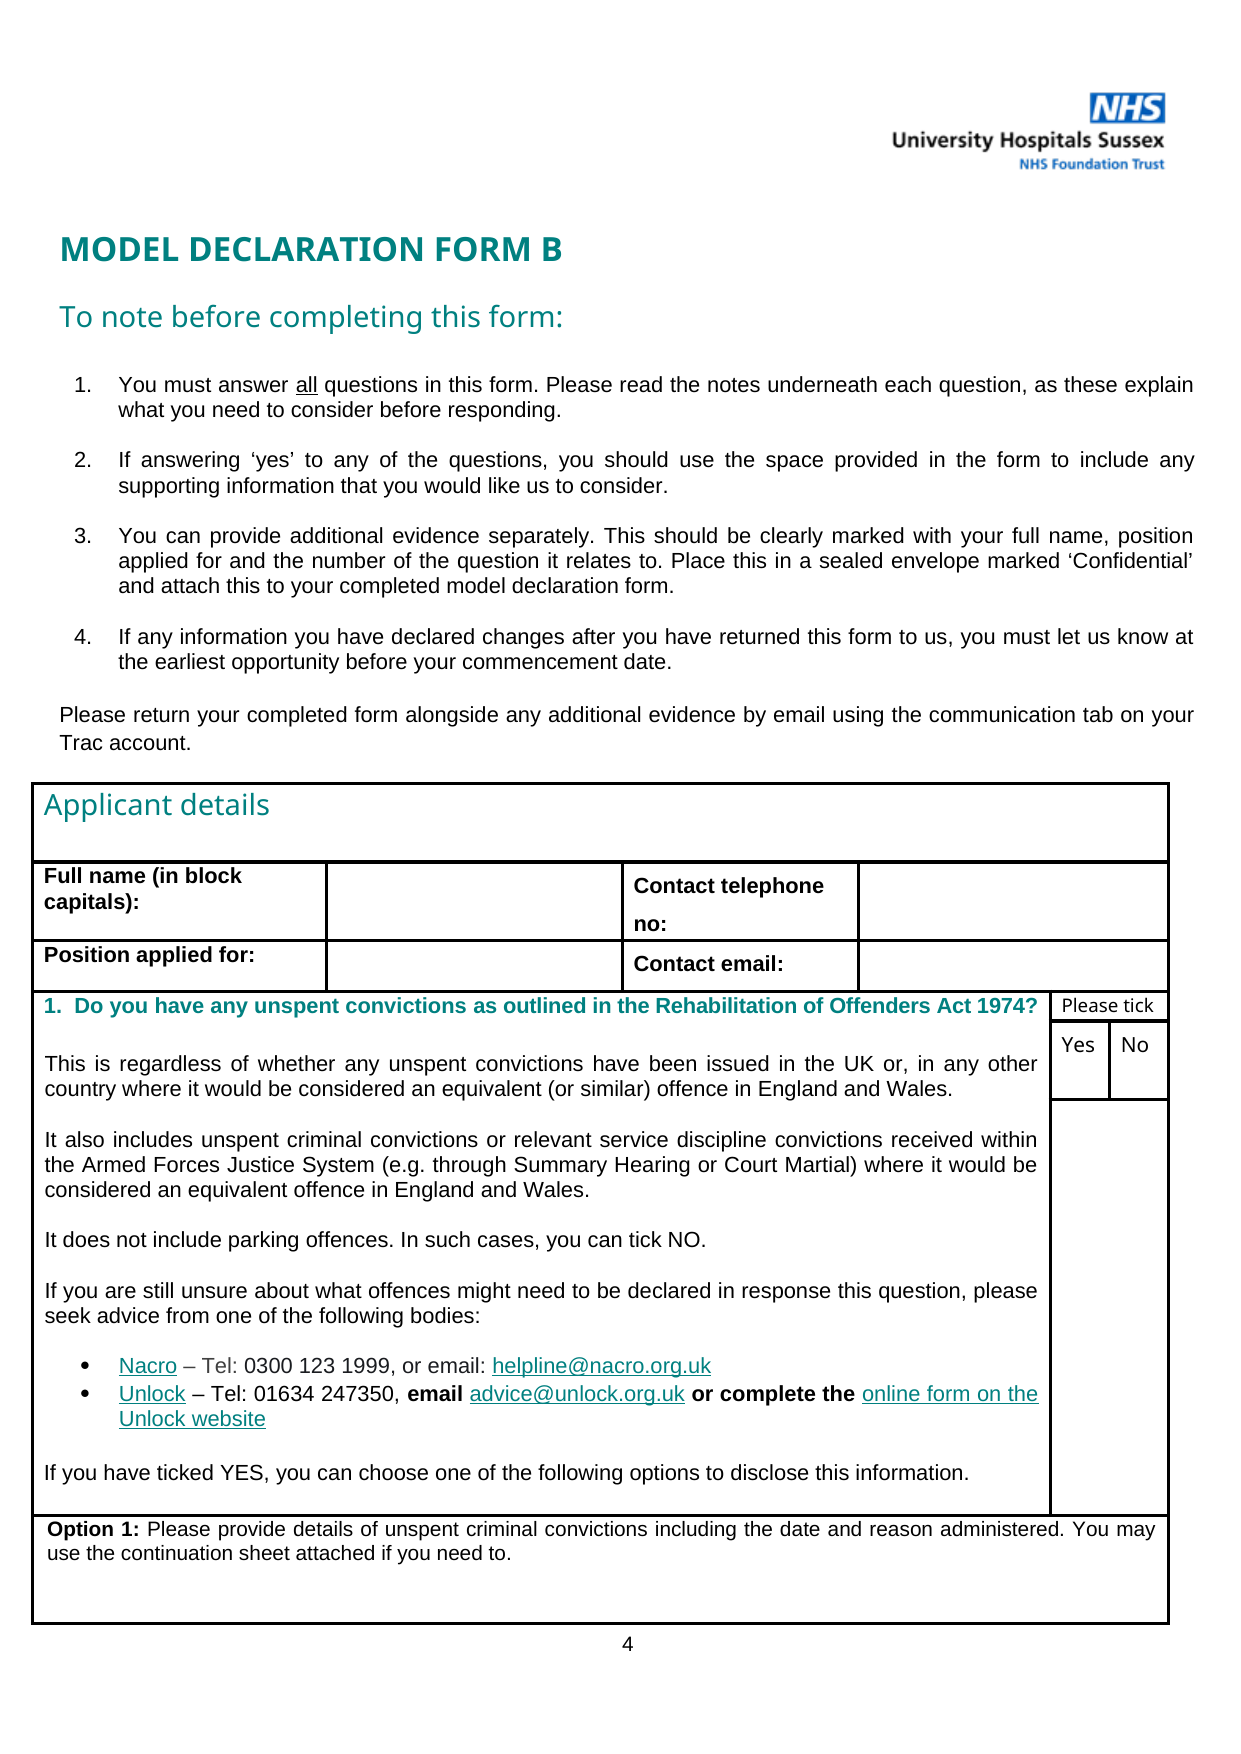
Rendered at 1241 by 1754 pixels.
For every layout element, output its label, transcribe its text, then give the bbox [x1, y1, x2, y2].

table_cell [1052, 1101, 1167, 1514]
table_cell [328, 864, 621, 938]
list If any information you have declared changes after you have returned this form to us, you must let us know at the earliest opportunity before your commencement date. [74, 624, 1196, 674]
table_cell No [1111, 1023, 1167, 1097]
table_cell Yes [1052, 1023, 1108, 1097]
table_cell Contact telephone no: [624, 864, 857, 938]
table_header Applicant details [34, 785, 1167, 860]
text To note before completing this form: [59, 297, 1196, 336]
table_cell [328, 942, 621, 989]
picture [864, 63, 1197, 201]
table_cell This is regardless of whether any unspent convictions have been issued in the UK or, in any other country where it would be considered an equivalent (or similar) offence in England and Wales. It also includes unspent criminal convictions or relevant service discipline convictions received within the Armed Forces Justice System (e.g. through Summary Hearing or Court Martial) where it would be considered an equivalent offence in England and Wales. It does not include parking offences. In such cases, you can tick NO. If you are still unsure about what offences might need to be declared in response this question, please seek advice from one of the following bodies: Nacro – Tel: 0300 123 1999, or email: helpline@nacro.org.uk Unlock – Tel: 01634 247350, email advice@unlock.org.uk or complete the online form on the Unlock website If you have ticked YES, you can choose one of the following options to disclose this information. [34, 1019, 1049, 1514]
list If answering ‘yes’ to any of the questions, you should use the space provided in the form to include any supporting information that you would like us to consider. [74, 447, 1196, 498]
list You must answer all questions in this form. Please read the notes underneath each question, as these explain what you need to consider before responding. [74, 372, 1196, 422]
table_cell Full name (in block capitals): [34, 864, 325, 938]
table_cell Position applied for: [34, 942, 325, 989]
text Please return your completed form alongside any additional evidence by email using the communication tab on your Trac account. [59, 702, 1196, 755]
table_cell [860, 942, 1167, 989]
list You can provide additional evidence separately. This should be clearly marked with your full name, position applied for and the number of the question it relates to. Place this in a sealed envelope marked ‘Confidential’ and attach this to your completed model declaration form. [74, 523, 1196, 598]
table_cell Please tick [1052, 993, 1167, 1019]
subtitle MODEL DECLARATION FORM B [59, 226, 1196, 271]
table_cell [860, 864, 1167, 938]
table_cell 1. Do you have any unspent convictions as outlined in the Rehabilitation of Offenders Act 1974? [34, 993, 1049, 1019]
table_cell Contact email: [624, 942, 857, 989]
